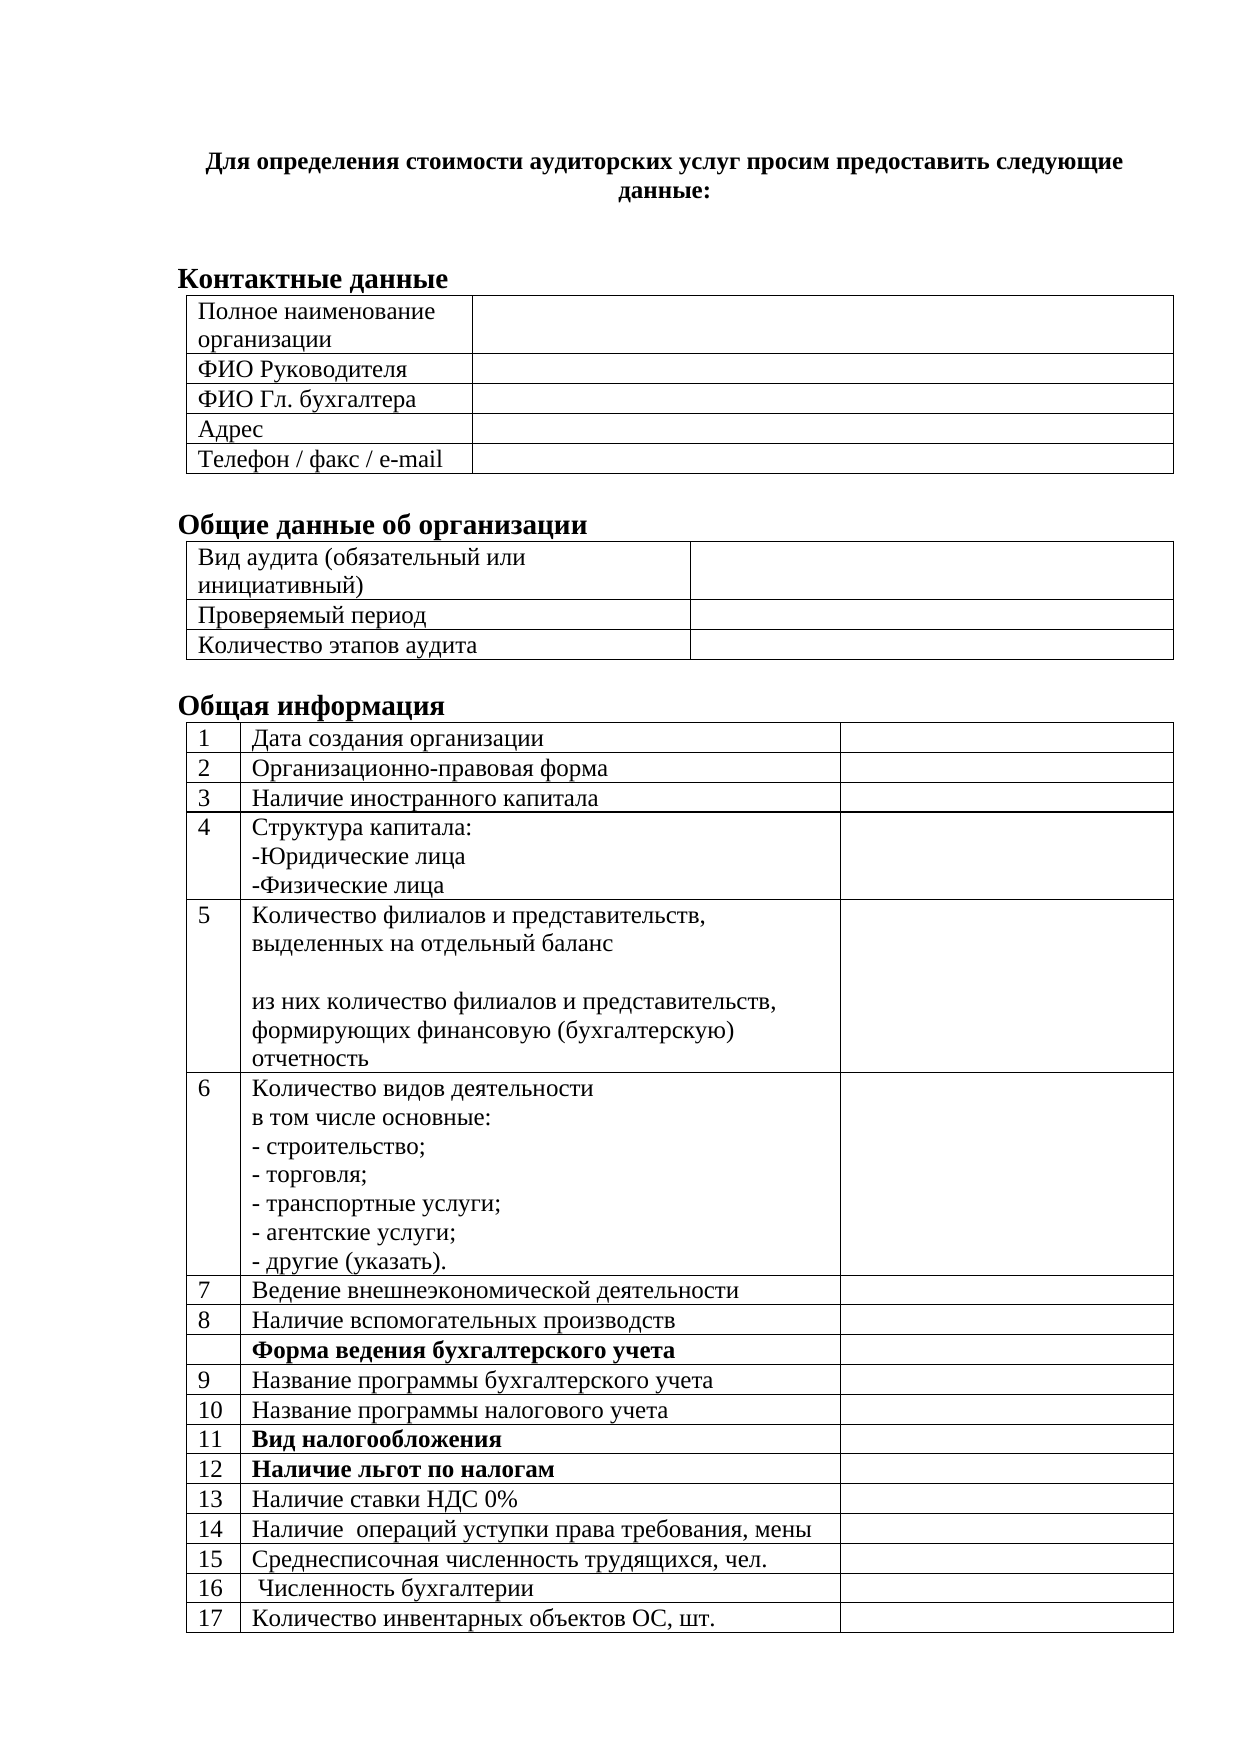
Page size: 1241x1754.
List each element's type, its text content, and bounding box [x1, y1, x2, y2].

table_cell Адрес [187, 414, 472, 443]
table_cell Структура капитала: -Юридические лица -Физические лица [241, 813, 840, 899]
table_cell [841, 1365, 1173, 1394]
table_cell [841, 813, 1173, 899]
table_cell 8 [187, 1305, 240, 1334]
table_header Вид аудита (обязательный или инициативный) [187, 542, 690, 599]
table_cell 9 [187, 1365, 240, 1394]
text Для определения стоимости аудиторских услуг просим предоставить следующие данные: [177, 146, 1152, 204]
table_cell Наличие ставки НДС 0% [241, 1484, 840, 1513]
table_cell [841, 1544, 1173, 1572]
table_cell Название программы налогового учета [241, 1395, 840, 1423]
table_cell [691, 600, 1173, 629]
table_cell Среднесписочная численность трудящихся, чел. [241, 1544, 840, 1572]
table_cell Телефон / факс / e-mail [187, 444, 472, 472]
table_cell ФИО Гл. бухгалтера [187, 384, 472, 413]
table_cell Количество этапов аудита [187, 630, 690, 659]
table_cell [691, 630, 1173, 659]
table_cell [841, 1514, 1173, 1543]
table_cell [841, 1425, 1173, 1453]
text Общая информация [177, 688, 1152, 722]
table_cell Проверяемый период [187, 600, 690, 629]
table_header [691, 542, 1173, 599]
table_cell Наличие вспомогательных производств [241, 1305, 840, 1334]
table_header [841, 723, 1173, 752]
table_cell Наличие операций уступки права требования, мены [241, 1514, 840, 1543]
table_cell [841, 1603, 1173, 1632]
table_cell [841, 1073, 1173, 1274]
table_header Дата создания организации [241, 723, 840, 752]
table_header [473, 296, 1173, 353]
table_header 1 [187, 723, 240, 752]
table_cell 14 [187, 1514, 240, 1543]
table_cell Вид налогообложения [241, 1425, 840, 1453]
table_cell 10 [187, 1395, 240, 1423]
table_cell [473, 384, 1173, 413]
table_cell [841, 1305, 1173, 1334]
table_cell 16 [187, 1574, 240, 1602]
table_cell [841, 1574, 1173, 1602]
text Общие данные об организации [177, 507, 1152, 541]
table_cell Количество филиалов и представительств, выделенных на отдельный баланс из них количество филиалов и представительств, формирующих финансовую (бухгалтерскую) отчетность [241, 900, 840, 1072]
table_cell [473, 414, 1173, 443]
table_cell [841, 1454, 1173, 1483]
table_cell [841, 1276, 1173, 1304]
table_cell Количество инвентарных объектов ОС, шт. [241, 1603, 840, 1632]
table_header Полное наименование организации [187, 296, 472, 353]
table_cell 5 [187, 900, 240, 1072]
table_cell 17 [187, 1603, 240, 1632]
table_cell 7 [187, 1276, 240, 1304]
table_cell Наличие иностранного капитала [241, 783, 840, 811]
table_cell Численность бухгалтерии [241, 1574, 840, 1602]
table_cell [841, 1395, 1173, 1423]
table_cell 15 [187, 1544, 240, 1572]
table_cell 2 [187, 753, 240, 782]
table_cell 11 [187, 1425, 240, 1453]
table_cell [841, 900, 1173, 1072]
table_cell 12 [187, 1454, 240, 1483]
text Контактные данные [177, 261, 1152, 295]
table_cell [187, 1335, 240, 1364]
table_cell 6 [187, 1073, 240, 1274]
table_cell Форма ведения бухгалтерского учета [241, 1335, 840, 1364]
table_cell 3 [187, 783, 240, 811]
table_cell [841, 783, 1173, 811]
table_cell [841, 753, 1173, 782]
table_cell Название программы бухгалтерского учета [241, 1365, 840, 1394]
table_cell 13 [187, 1484, 240, 1513]
table_cell [841, 1335, 1173, 1364]
table_cell [841, 1484, 1173, 1513]
table_cell Количество видов деятельности в том числе основные: - строительство; - торговля; - транспортные услуги; - агентские услуги; - другие (указать). [241, 1073, 840, 1274]
table_cell Организационно-правовая форма [241, 753, 840, 782]
table_cell [473, 444, 1173, 472]
table_cell [473, 354, 1173, 383]
table_cell Ведение внешнеэкономической деятельности [241, 1276, 840, 1304]
table_cell 4 [187, 813, 240, 899]
table_cell ФИО Руководителя [187, 354, 472, 383]
table_cell Наличие льгот по налогам [241, 1454, 840, 1483]
